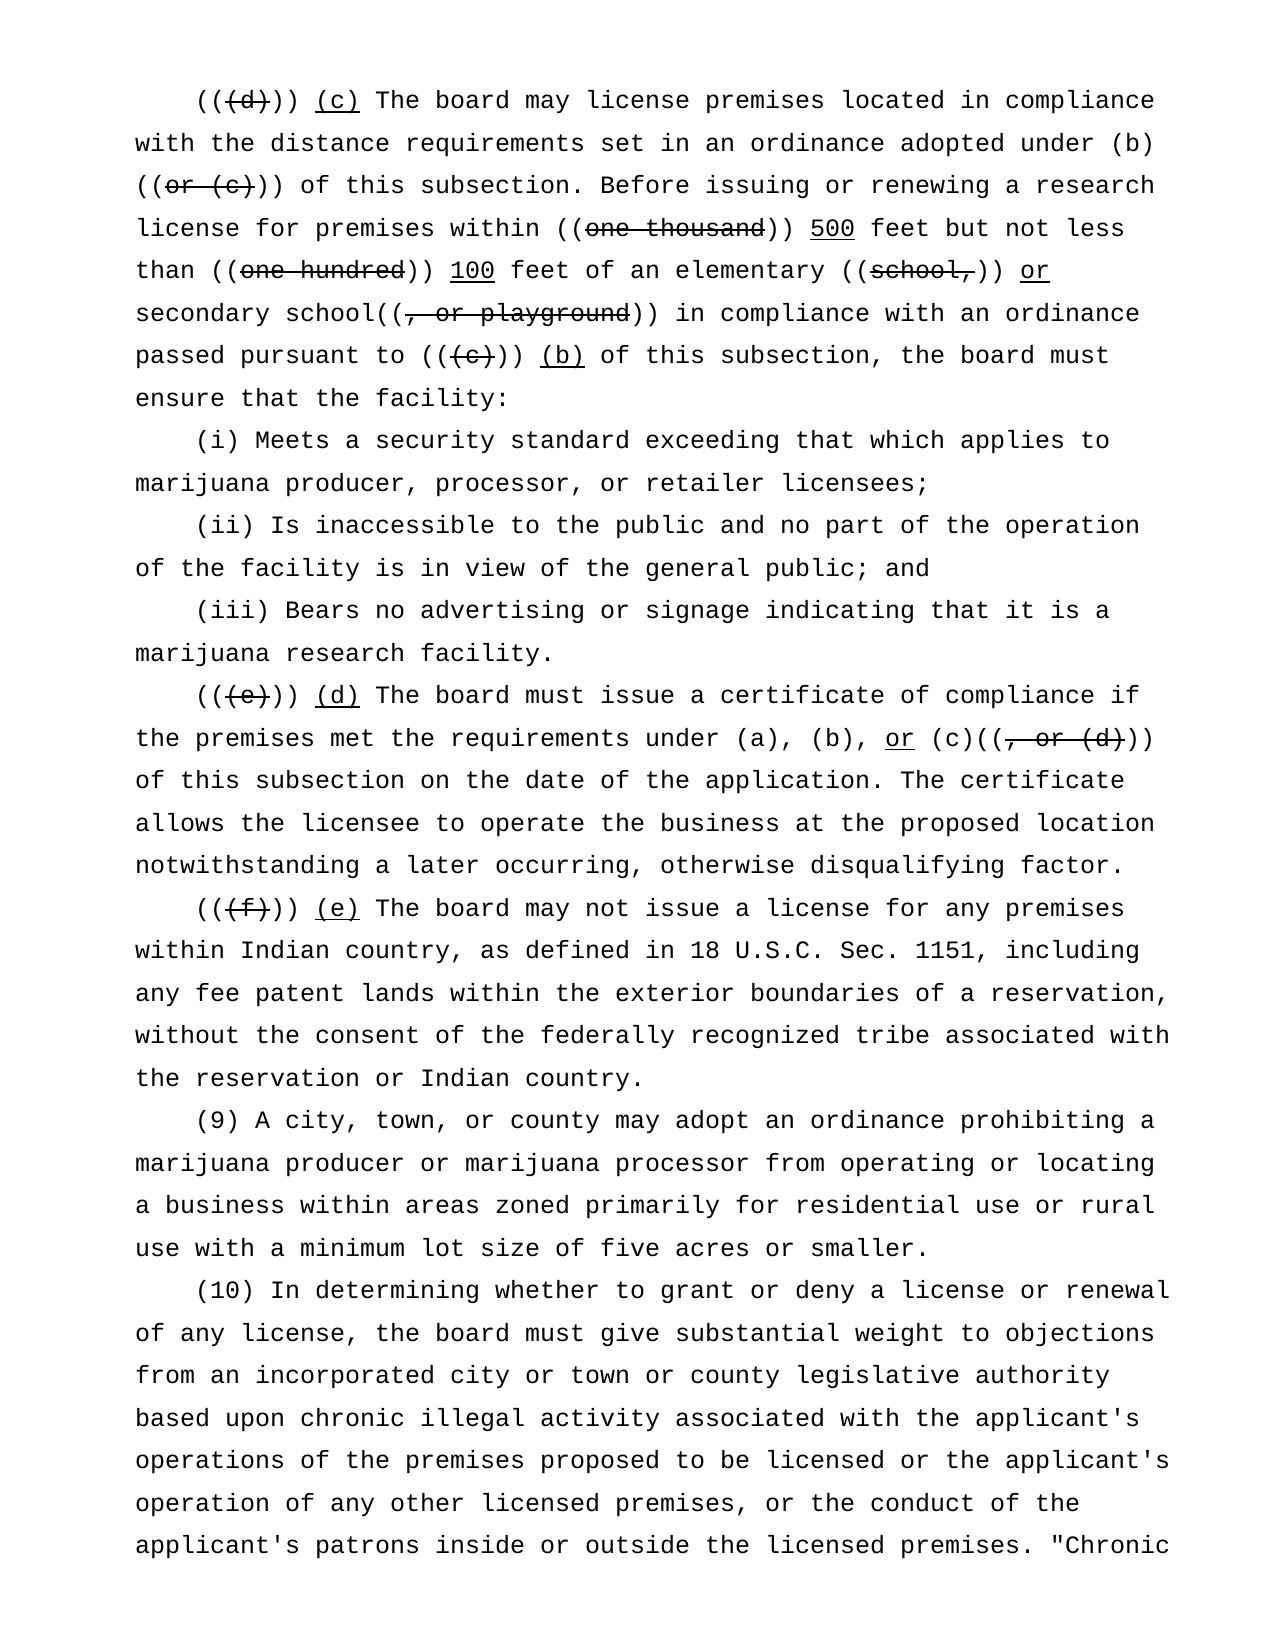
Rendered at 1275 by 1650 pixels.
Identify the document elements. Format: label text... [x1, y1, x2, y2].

text (9) A city, town, or county may adopt an ordinance prohibiting a marijuana producer or marijuana processor from operating or locating a business within areas zoned primarily for residential use or rural use with a minimum lot size of five acres or smaller. [135, 1095, 1170, 1265]
text (iii) Bears no advertising or signage indicating that it is a marijuana research facility. [135, 585, 1170, 670]
text (((f))) (e) The board may not issue a license for any premises within Indian country, as defined in 18 U.S.C. Sec. 1151, including any fee patent lands within the exterior boundaries of a reservation, without the consent of the federally recognized tribe associated with the reservation or Indian country. [135, 882, 1170, 1095]
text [135, 1265, 1170, 1562]
text (((d))) (c) The board may license premises located in compliance with the distance requirements set in an ordinance adopted under (b) ((or (c))) of this subsection. Before issuing or renewing a research license for premises within ((one thousand)) 500 feet but not less than ((one hundred)) 100 feet of an elementary ((school,)) or secondary school((, or playground)) in compliance with an ordinance passed pursuant to (((c))) (b) of this subsection, the board must ensure that the facility: [135, 75, 1170, 415]
text (((e))) (d) The board must issue a certificate of compliance if the premises met the requirements under (a), (b), or (c)((, or (d))) of this subsection on the date of the application. The certificate allows the licensee to operate the business at the proposed location notwithstanding a later occurring, otherwise disqualifying factor. [135, 670, 1170, 882]
text (i) Meets a security standard exceeding that which applies to marijuana producer, processor, or retailer licensees; [135, 415, 1170, 500]
text (ii) Is inaccessible to the public and no part of the operation of the facility is in view of the general public; and [135, 500, 1170, 585]
